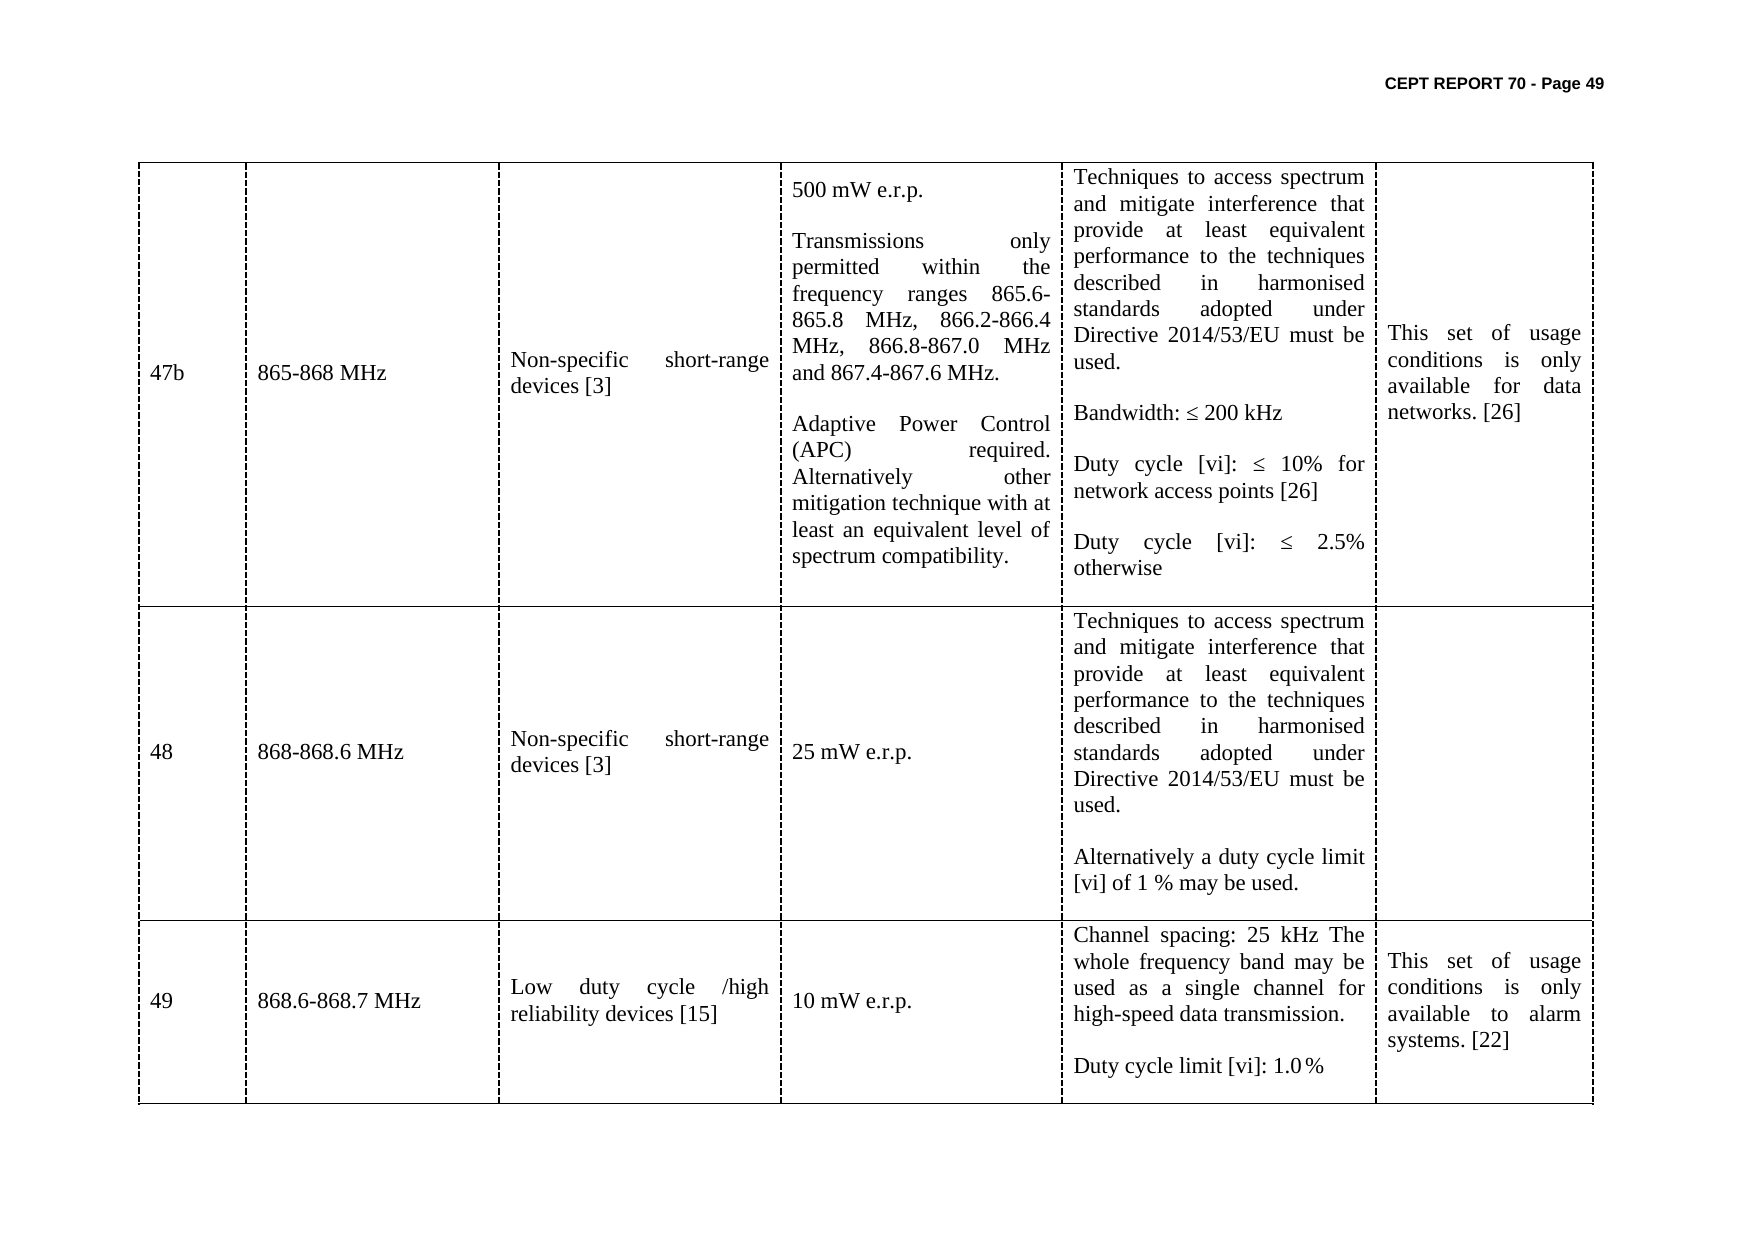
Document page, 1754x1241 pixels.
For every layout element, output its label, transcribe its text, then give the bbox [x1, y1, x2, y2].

table_cell This set of usage conditions is only available to alarm systems. [22] [1376, 920, 1593, 1103]
table_cell 48 [139, 607, 246, 920]
table_cell [1376, 607, 1593, 920]
table_cell Non-specific short-range devices [3] [499, 163, 781, 606]
table_cell 500 mW e.r.p. Transmissions only permitted within the frequency ranges 865.6-865.8 MHz, 866.2-866.4 MHz, 866.8-867.0 MHz and 867.4-867.6 MHz. Adaptive Power Control (APC) required. Alternatively other mitigation technique with at least an equivalent level of spectrum compatibility. [781, 163, 1062, 606]
table_cell Channel spacing: 25 kHz The whole frequency band may be used as a single channel for high-speed data transmission. Duty cycle limit [vi]: 1.0 % [1062, 921, 1376, 1103]
table_cell 49 [139, 921, 246, 1103]
table_cell Low duty cycle /high reliability devices [15] [499, 921, 781, 1103]
table_cell 25 mW e.r.p. [781, 607, 1062, 920]
table_cell This set of usage conditions is only available for data networks. [26] [1376, 163, 1593, 606]
table_cell Non-specific short-range devices [3] [499, 607, 781, 920]
table_cell 865-868 MHz [246, 163, 499, 606]
table_cell 868.6-868.7 MHz [246, 921, 499, 1103]
table_cell Techniques to access spectrum and mitigate interference that provide at least equivalent performance to the techniques described in harmonised standards adopted under Directive 2014/53/EU must be used. Alternatively a duty cycle limit [vi] of 1 % may be used. [1062, 607, 1376, 920]
table_cell 10 mW e.r.p. [781, 921, 1062, 1103]
table_cell 868-868.6 MHz [246, 607, 499, 920]
table_cell 47b [139, 163, 246, 606]
table_cell Techniques to access spectrum and mitigate interference that provide at least equivalent performance to the techniques described in harmonised standards adopted under Directive 2014/53/EU must be used. Bandwidth: ≤ 200 kHz Duty cycle [vi]: ≤ 10% for network access points [26] Duty cycle [vi]: ≤ 2.5% otherwise [1062, 163, 1376, 606]
